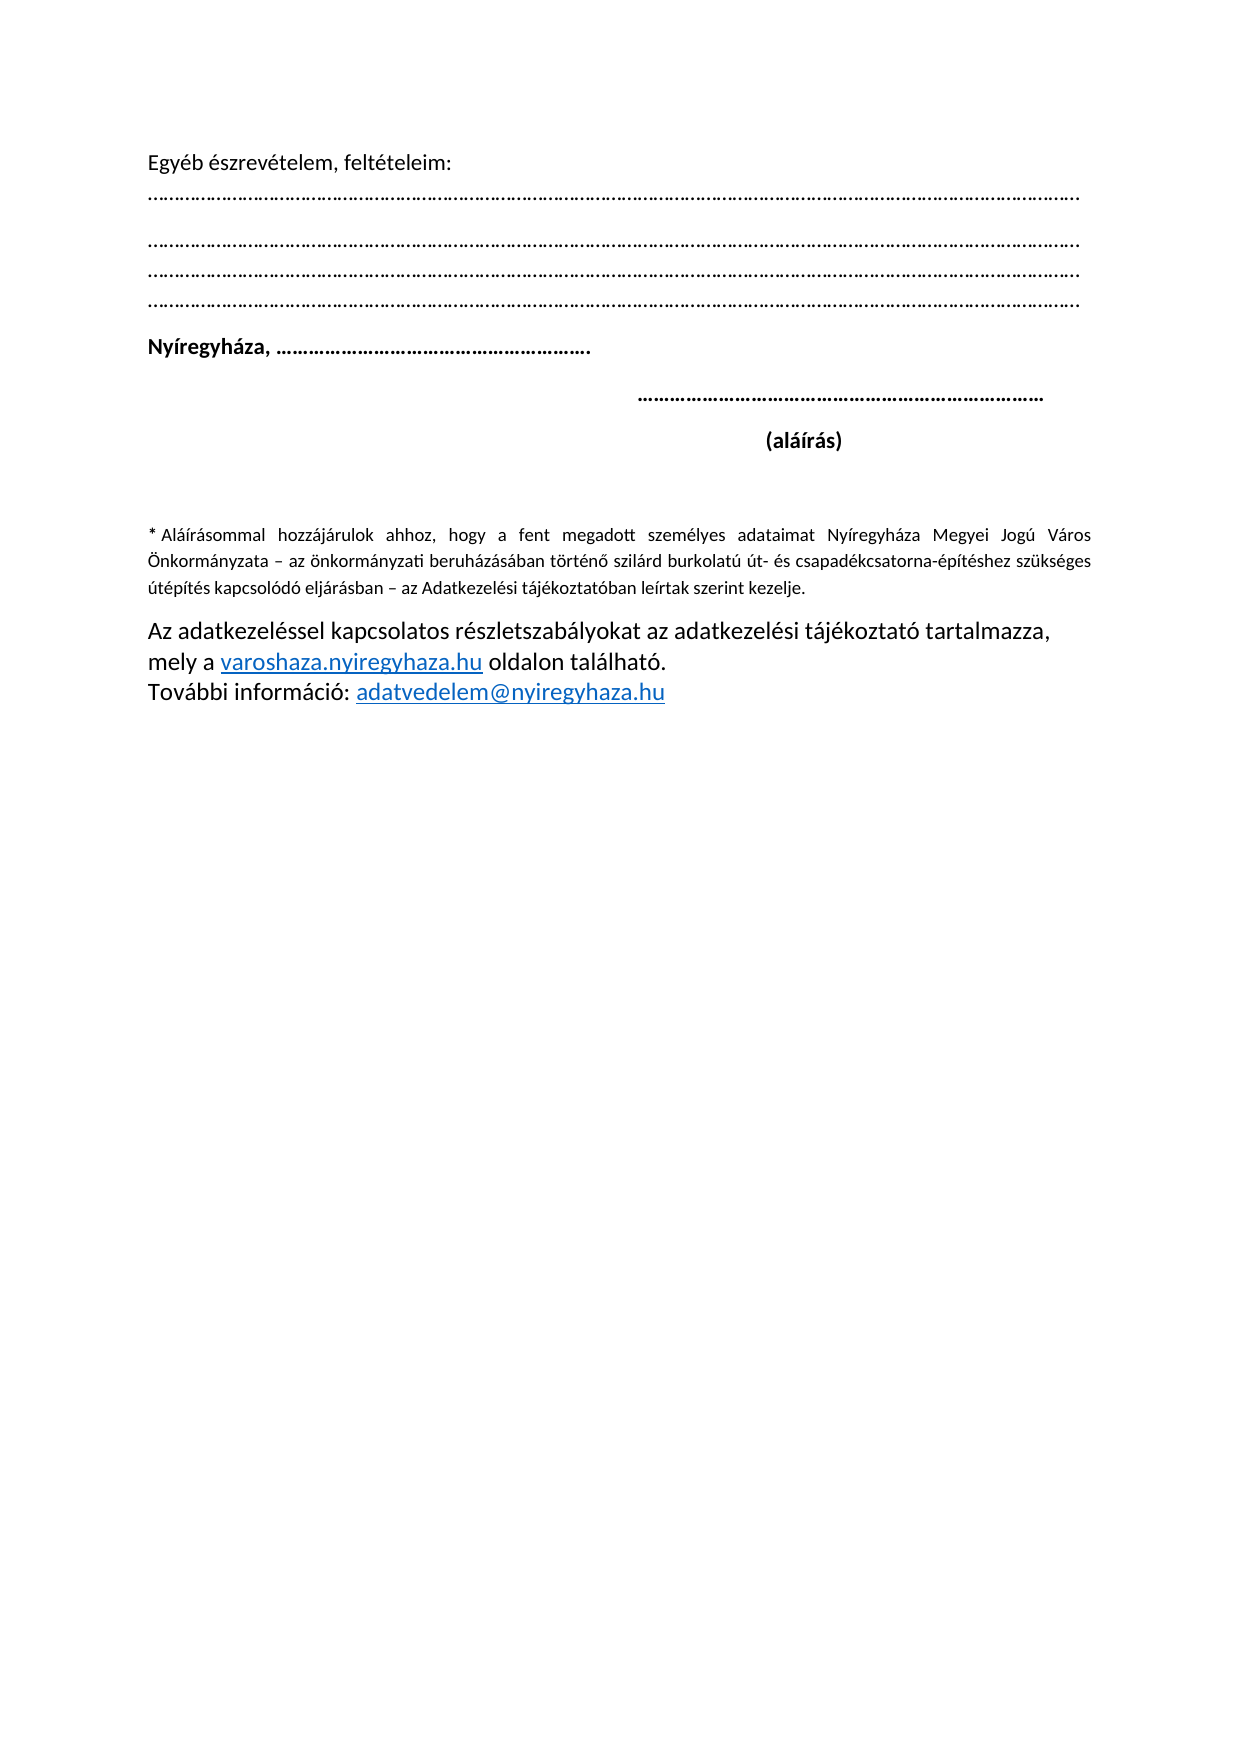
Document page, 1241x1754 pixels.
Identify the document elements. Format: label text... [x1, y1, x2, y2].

text (aláírás) [148, 426, 1093, 454]
text Egyéb észrevételem, feltételeim: …………………………………………………………………………………………………………………………………………………………… [148, 148, 1093, 206]
text ………………………………………………………………… [148, 379, 1093, 407]
text ……………………………………………………………………………………………………………………………………………………………………………………………………………………………………………………………………………………………………………………………………………………………………………………………………………………………………………………………………………………… [148, 225, 1093, 313]
text Az adatkezeléssel kapcsolatos részletszabályokat az adatkezelési tájékoztató tartalmazza, mely a varoshaza.nyiregyhaza.hu oldalon található. További információ: adatvedelem@nyiregyhaza.hu [148, 616, 1093, 707]
text * Aláírásommal hozzájárulok ahhoz, hogy a fent megadott személyes adataimat Nyíregyháza Megyei Jogú Város Önkormányzata – az önkormányzati beruházásában történő szilárd burkolatú út- és csapadékcsatorna-építéshez szükséges útépítés kapcsolódó eljárásban – az Adatkezelési tájékoztatóban leírtak szerint kezelje. [148, 519, 1093, 599]
text Nyíregyháza, …………………………………………………. [148, 332, 1093, 360]
